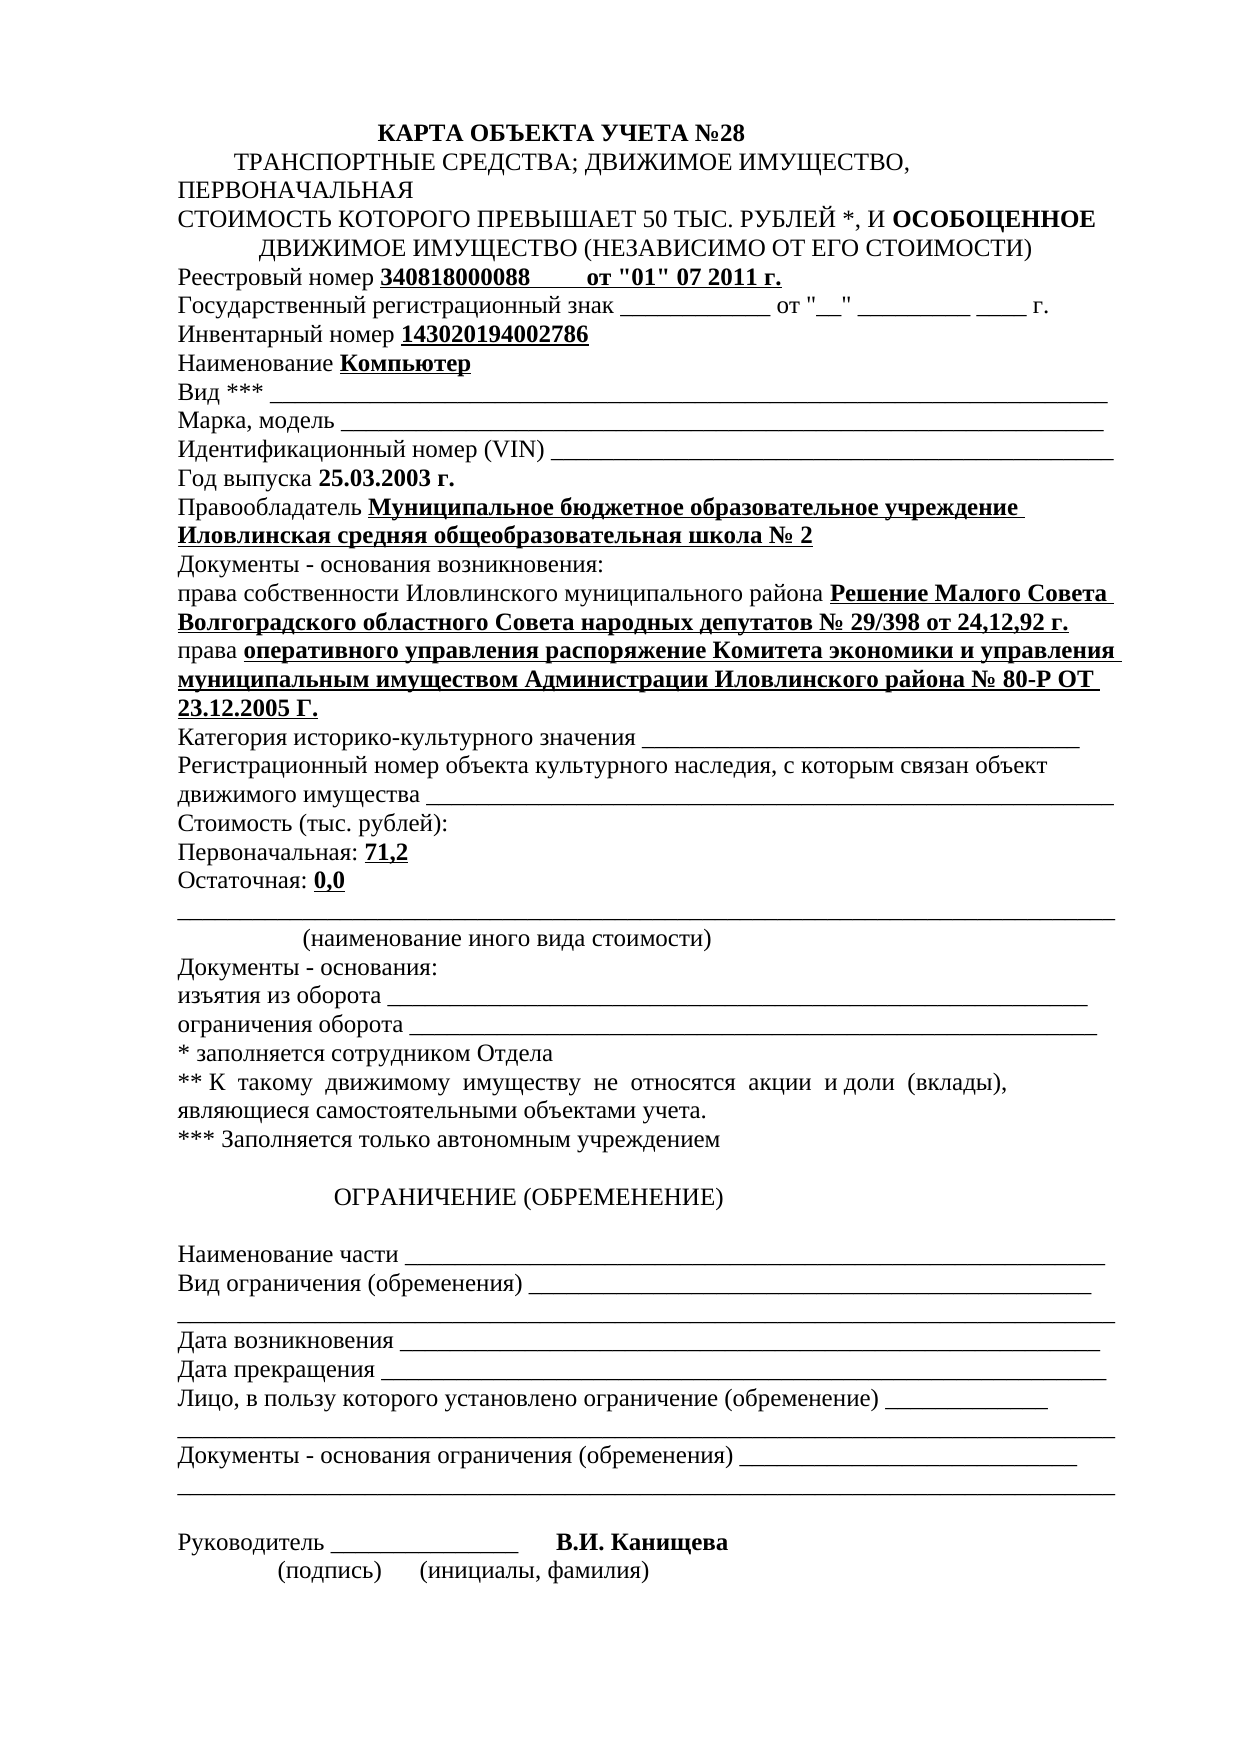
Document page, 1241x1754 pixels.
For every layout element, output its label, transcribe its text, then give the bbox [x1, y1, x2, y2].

text Категория историко-культурного значения ___________________________________ [177, 722, 1152, 751]
text Год выпуска 25.03.2003 г. [177, 463, 1152, 492]
text Первоначальная: 71,2 [177, 837, 1152, 866]
text Документы - основания ограничения (обременения) ___________________________ [177, 1441, 1152, 1469]
text Наименование Компьютер [177, 348, 1152, 377]
text Остаточная: 0,0 [177, 866, 1152, 894]
text Руководитель _______________ В.И. Канищева [177, 1527, 1152, 1556]
text * заполняется сотрудником Отдела [177, 1038, 1152, 1067]
text (подпись) (инициалы, фамилия) [177, 1556, 1152, 1584]
text (наименование иного вида стоимости) [177, 923, 1152, 952]
text Лицо, в пользу которого установлено ограничение (обременение) _____________ [177, 1383, 1152, 1412]
text ТРАНСПОРТНЫЕ СРЕДСТВА; ДВИЖИМОЕ ИМУЩЕСТВО, ПЕРВОНАЧАЛЬНАЯ [177, 147, 1152, 204]
text изъятия из оборота ________________________________________________________ [177, 981, 1152, 1009]
text Стоимость (тыс. рублей): [177, 808, 1152, 837]
text Наименование части ________________________________________________________ [177, 1239, 1152, 1268]
text Правообладатель Муниципальное бюджетное образовательное учреждение Иловлинская средняя общеобразовательная школа № 2 [177, 492, 1152, 549]
text ___________________________________________________________________________ [177, 1412, 1152, 1441]
text права собственности Иловлинского муниципального района Решение Малого Совета Волгоградского областного Совета народных депутатов № 29/398 от 24,12,92 г. [177, 578, 1152, 636]
text Дата прекращения __________________________________________________________ [177, 1354, 1152, 1383]
text Идентификационный номер (VIN) _____________________________________________ [177, 434, 1152, 463]
text *** Заполняется только автономным учреждением [177, 1124, 1152, 1153]
text ограничения оборота _______________________________________________________ [177, 1009, 1152, 1038]
text движимого имущества _______________________________________________________ [177, 779, 1152, 808]
text Инвентарный номер 143020194002786 [177, 319, 1152, 348]
text ** К такому движимому имуществу не относятся акции и доли (вклады), [177, 1067, 1152, 1096]
text Документы - основания возникновения: [177, 549, 1152, 578]
text ___________________________________________________________________________ [177, 894, 1152, 923]
text КАРТА ОБЪЕКТА УЧЕТА №28 [177, 118, 1152, 147]
text Государственный регистрационный знак ____________ от "__" _________ ____ г. [177, 291, 1152, 319]
text Вид ограничения (обременения) _____________________________________________ [177, 1268, 1152, 1297]
text Регистрационный номер объекта культурного наследия, с которым связан объект [177, 751, 1152, 779]
text Дата возникновения ________________________________________________________ [177, 1326, 1152, 1354]
text Реестровый номер 340818000088 от "01" 07 2011 г. [177, 262, 1152, 291]
text ___________________________________________________________________________ [177, 1297, 1152, 1326]
text ДВИЖИМОЕ ИМУЩЕСТВО (НЕЗАВИСИМО ОТ ЕГО СТОИМОСТИ) [177, 233, 1152, 262]
text права оперативного управления распоряжение Комитета экономики и управления муниципальным имуществом Администрации Иловлинского района № 80-Р ОТ 23.12.2005 Г. [177, 636, 1152, 722]
text ОГРАНИЧЕНИЕ (ОБРЕМЕНЕНИЕ) [177, 1182, 1152, 1211]
text ___________________________________________________________________________ [177, 1469, 1152, 1498]
text Марка, модель _____________________________________________________________ [177, 406, 1152, 434]
text СТОИМОСТЬ КОТОРОГО ПРЕВЫШАЕТ 50 ТЫС. РУБЛЕЙ *, И ОСОБОЦЕННОЕ [177, 204, 1152, 233]
text Вид *** ___________________________________________________________________ [177, 377, 1152, 406]
text являющиеся самостоятельными объектами учета. [177, 1096, 1152, 1124]
text Документы - основания: [177, 952, 1152, 981]
